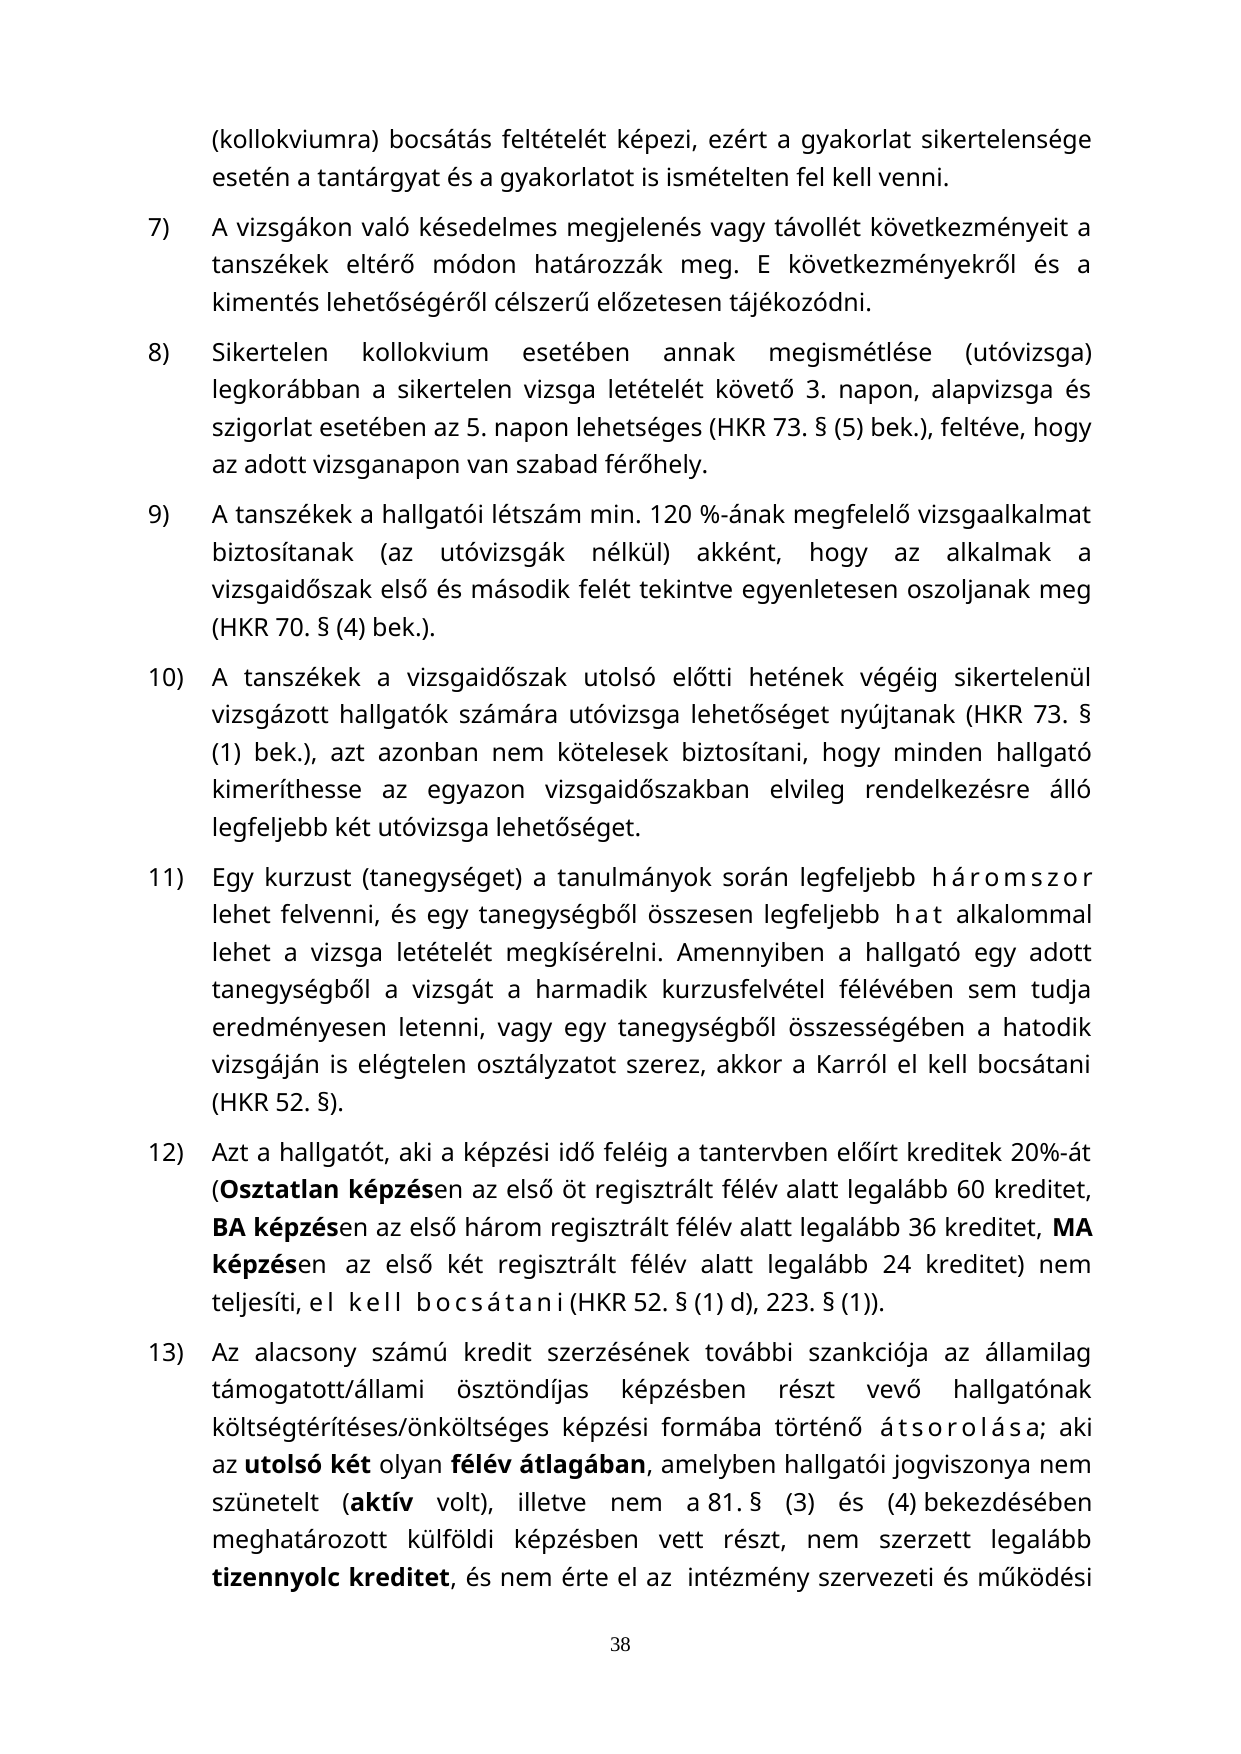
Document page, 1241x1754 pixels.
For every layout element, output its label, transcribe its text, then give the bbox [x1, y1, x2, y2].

list Egy kurzust (tanegységet) a tanulmányok során legfeljebb háromszor lehet felvenni, és egy tanegységből összesen legfeljebb hat alkalommal lehet a vizsga letételét megkísérelni. Amennyiben a hallgató egy adott tanegységből a vizsgát a harmadik kurzusfelvétel félévében sem tudja eredményesen letenni, vagy egy tanegységből összességében a hatodik vizsgáján is elégtelen osztályzatot szerez, akkor a Karról el kell bocsátani (HKR 52. §). [148, 856, 1093, 1118]
list A tanszékek a hallgatói létszám min. 120 %-ának megfelelő vizsgaalkalmat biztosítanak (az utóvizsgák nélkül) akként, hogy az alkalmak a vizsgaidőszak első és második felét tekintve egyenletesen oszoljanak meg (HKR 70. § (4) bek.). [148, 493, 1093, 643]
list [148, 118, 1093, 193]
list Azt a hallgatót, aki a képzési idő feléig a tantervben előírt kreditek 20%-át (Osztatlan képzésen az első öt regisztrált félév alatt legalább 60 kreditet, BA képzésen az első három regisztrált félév alatt legalább 36 kreditet, MA képzésen az első két regisztrált félév alatt legalább 24 kreditet) nem teljesíti, el kell bocsátani (HKR 52. § (1) d), 223. § (1)). [148, 1131, 1093, 1318]
list A vizsgákon való késedelmes megjelenés vagy távollét következményeit a tanszékek eltérő módon határozzák meg. E következményekről és a kimentés lehetőségéről célszerű előzetesen tájékozódni. [148, 206, 1093, 318]
list A tanszékek a vizsgaidőszak utolsó előtti hetének végéig sikertelenül vizsgázott hallgatók számára utóvizsga lehetőséget nyújtanak (HKR 73. § (1) bek.), azt azonban nem kötelesek biztosítani, hogy minden hallgató kimeríthesse az egyazon vizsgaidőszakban elvileg rendelkezésre álló legfeljebb két utóvizsga lehetőséget. [148, 656, 1093, 843]
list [148, 1331, 1093, 1593]
list Sikertelen kollokvium esetében annak megismétlése (utóvizsga) legkorábban a sikertelen vizsga letételét követő 3. napon, alapvizsga és szigorlat esetében az 5. napon lehetséges (HKR 73. § (5) bek.), feltéve, hogy az adott vizsganapon van szabad férőhely. [148, 331, 1093, 481]
